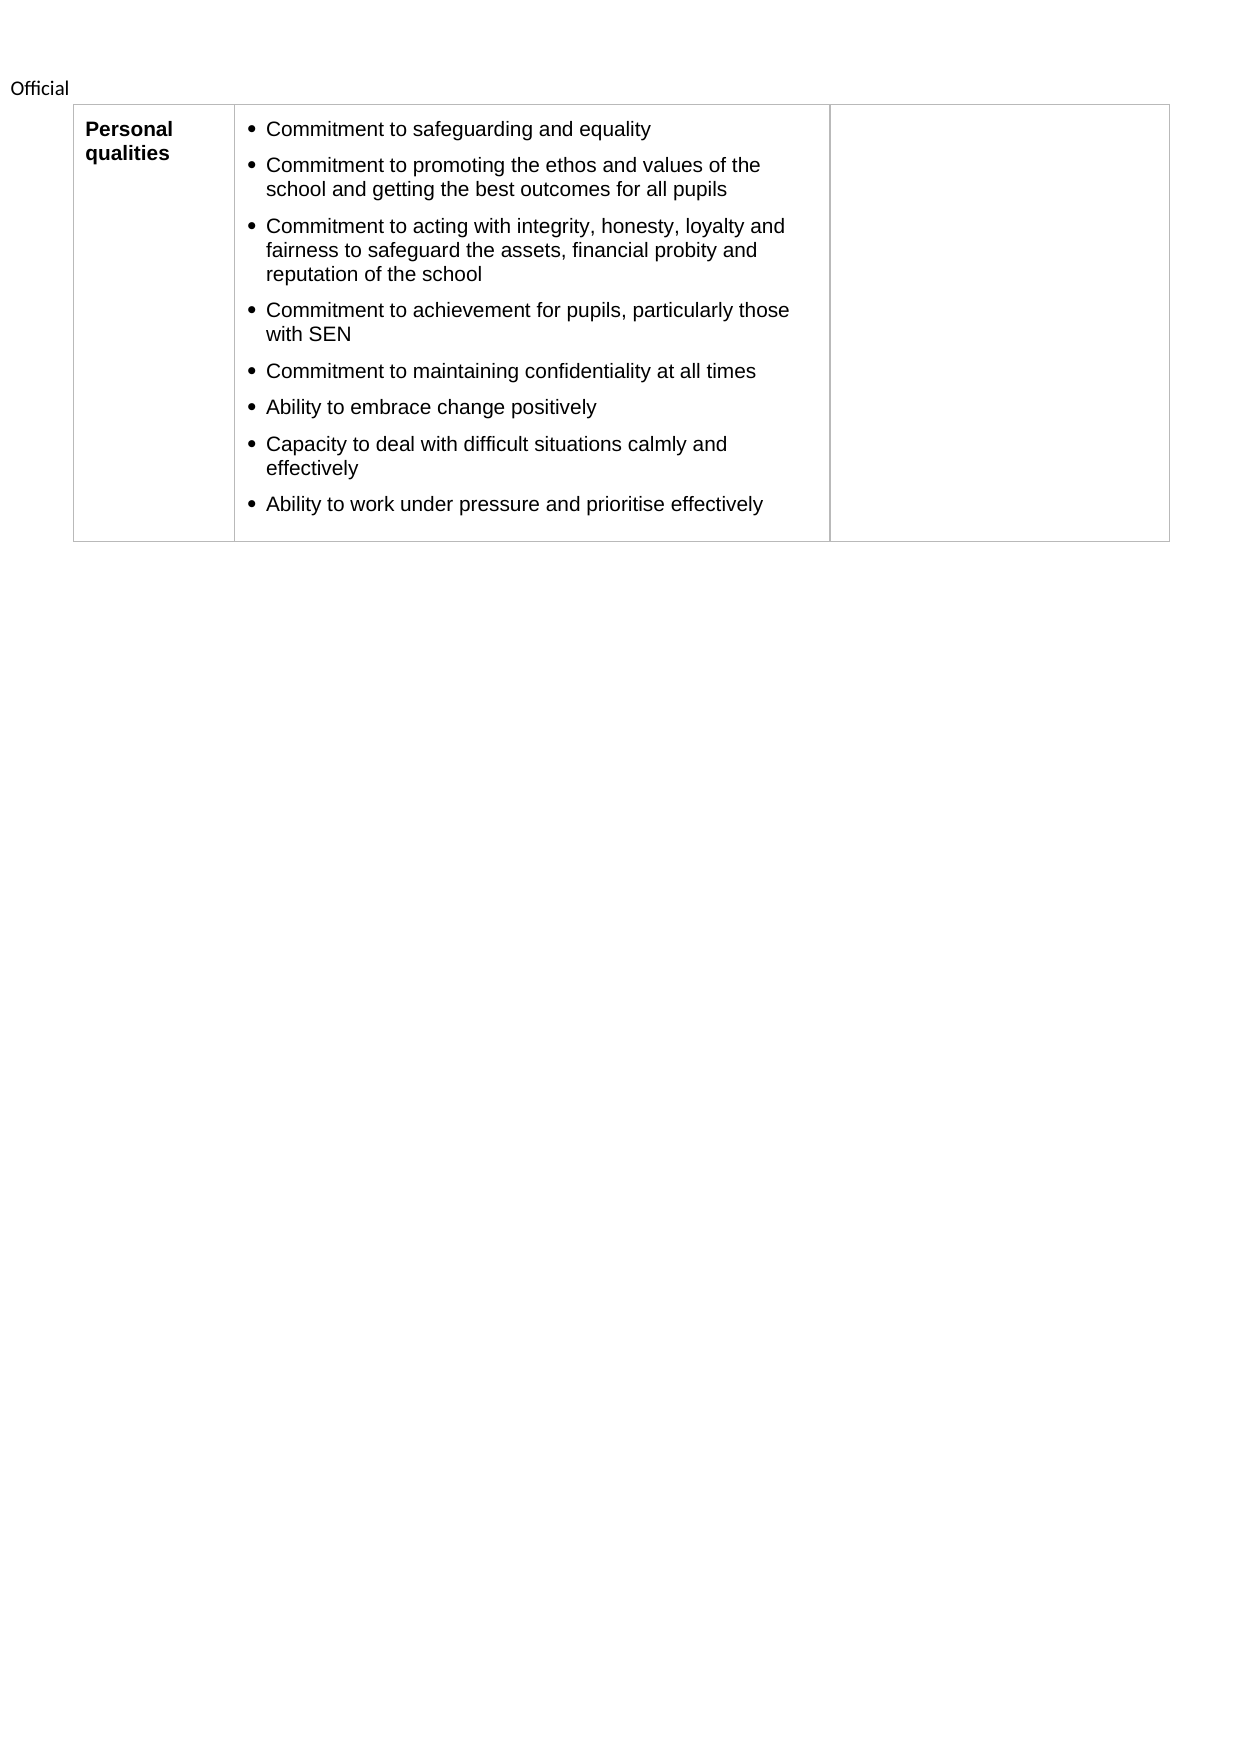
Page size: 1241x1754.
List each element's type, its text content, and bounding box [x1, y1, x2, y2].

table_cell [831, 105, 1169, 541]
table_cell Personal qualities [74, 105, 234, 541]
table_cell Commitment to safeguarding and equality Commitment to promoting the ethos and values of the school and getting the best outcomes for all pupils Commitment to acting with integrity, honesty, loyalty and fairness to safeguard the assets, financial probity and reputation of the school Commitment to achievement for pupils, particularly those with SEN Commitment to maintaining confidentiality at all times Ability to embrace change positively Capacity to deal with difficult situations calmly and effectively Ability to work under pressure and prioritise effectively [235, 105, 829, 541]
